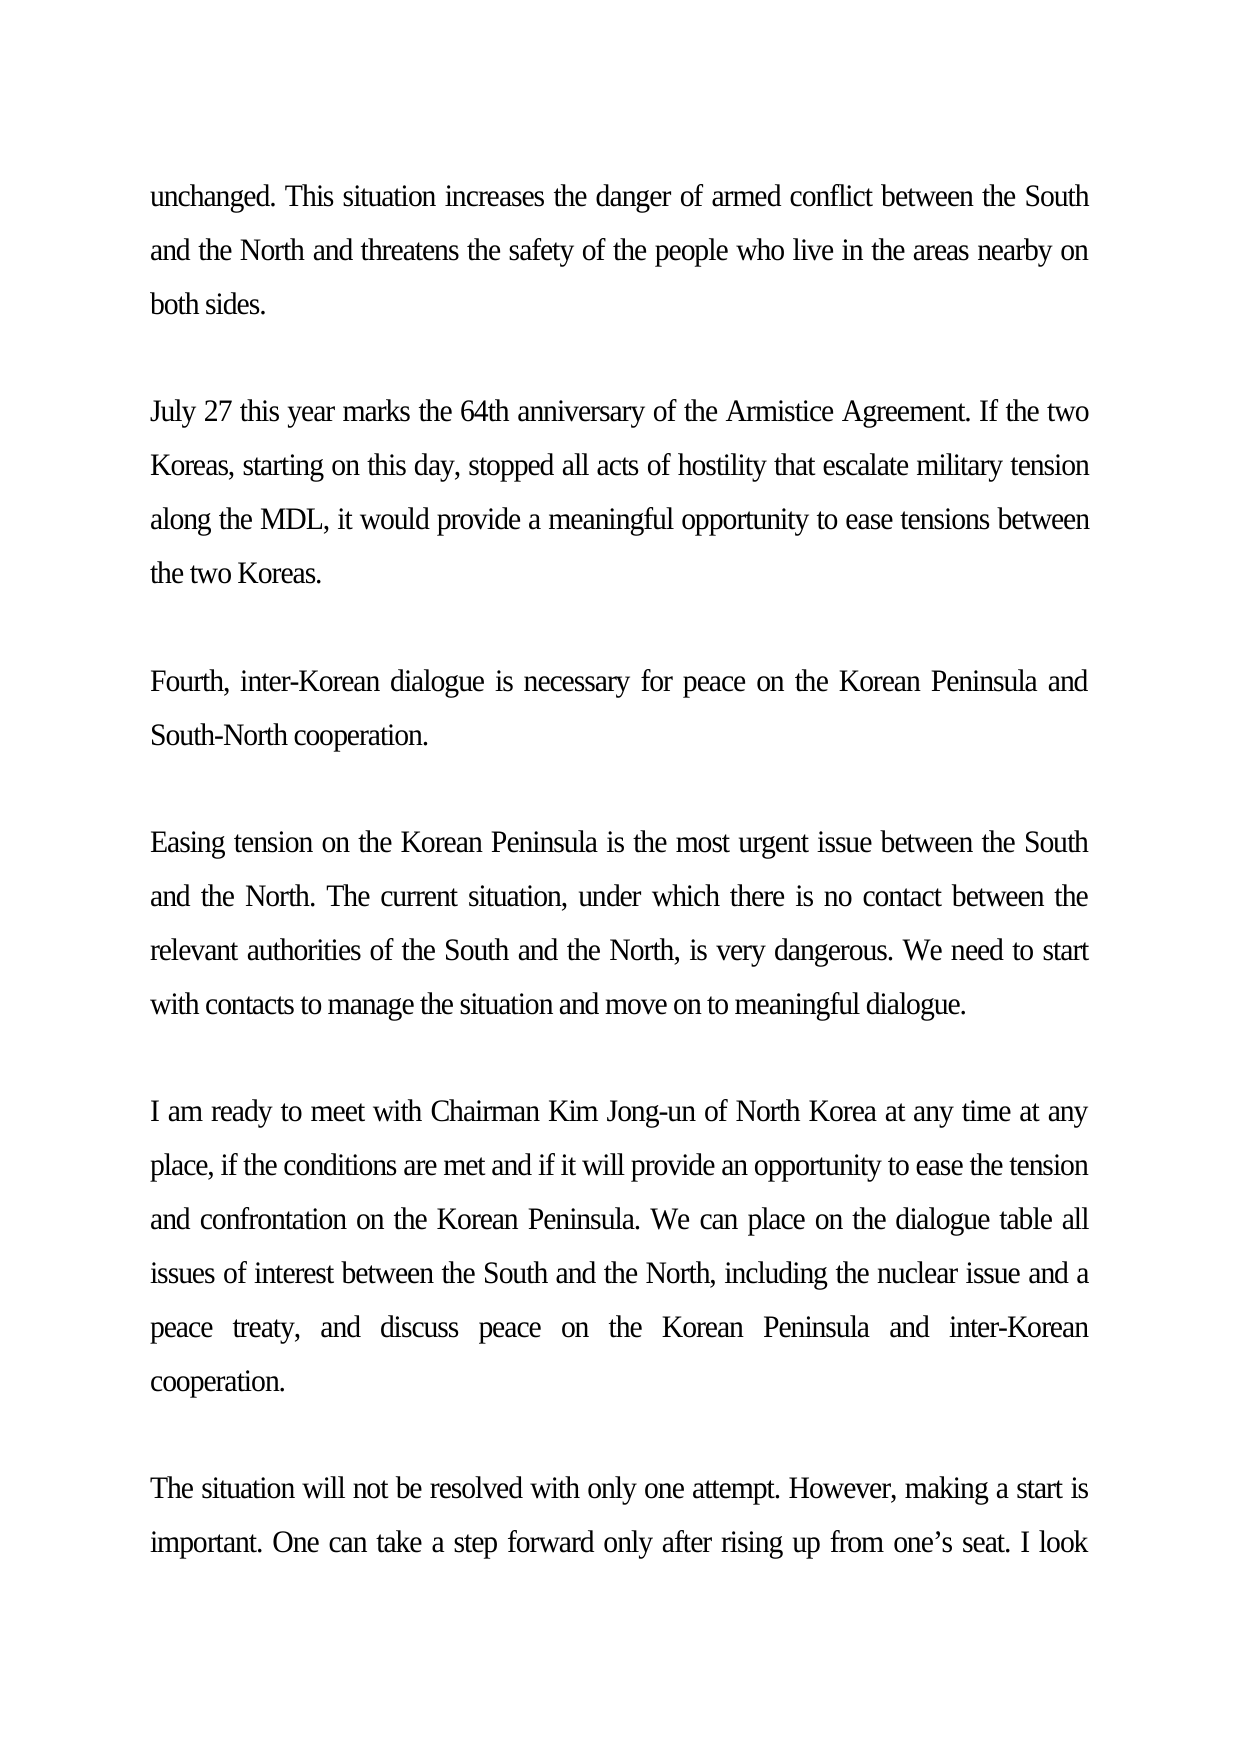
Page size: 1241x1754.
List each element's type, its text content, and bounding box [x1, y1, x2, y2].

text Easing tension on the Korean Peninsula is the most urgent issue between the South and the North. The current situation, under which there is no contact between the relevant authorities of the South and the North, is very dangerous. We need to start with contacts to manage the situation and move on to meaningful dialogue. [150, 823, 1090, 1021]
text I am ready to meet with Chairman Kim Jong-un of North Korea at any time at any place, if the conditions are met and if it will provide an opportunity to ease the tension and confrontation on the Korean Peninsula. We can place on the dialogue table all issues of interest between the South and the North, including the nuclear issue and a peace treaty, and discuss peace on the Korean Peninsula and inter-Korean cooperation. [150, 1093, 1090, 1398]
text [150, 1470, 1090, 1559]
text Fourth, inter-Korean dialogue is necessary for peace on the Korean Peninsula and South-North cooperation. [150, 662, 1090, 752]
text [150, 177, 1090, 321]
text July 27 this year marks the 64th anniversary of the Armistice Agreement. If the two Koreas, starting on this day, stopped all acts of hostility that escalate military tension along the MDL, it would provide a meaningful opportunity to ease tensions between the two Koreas. [150, 393, 1090, 590]
